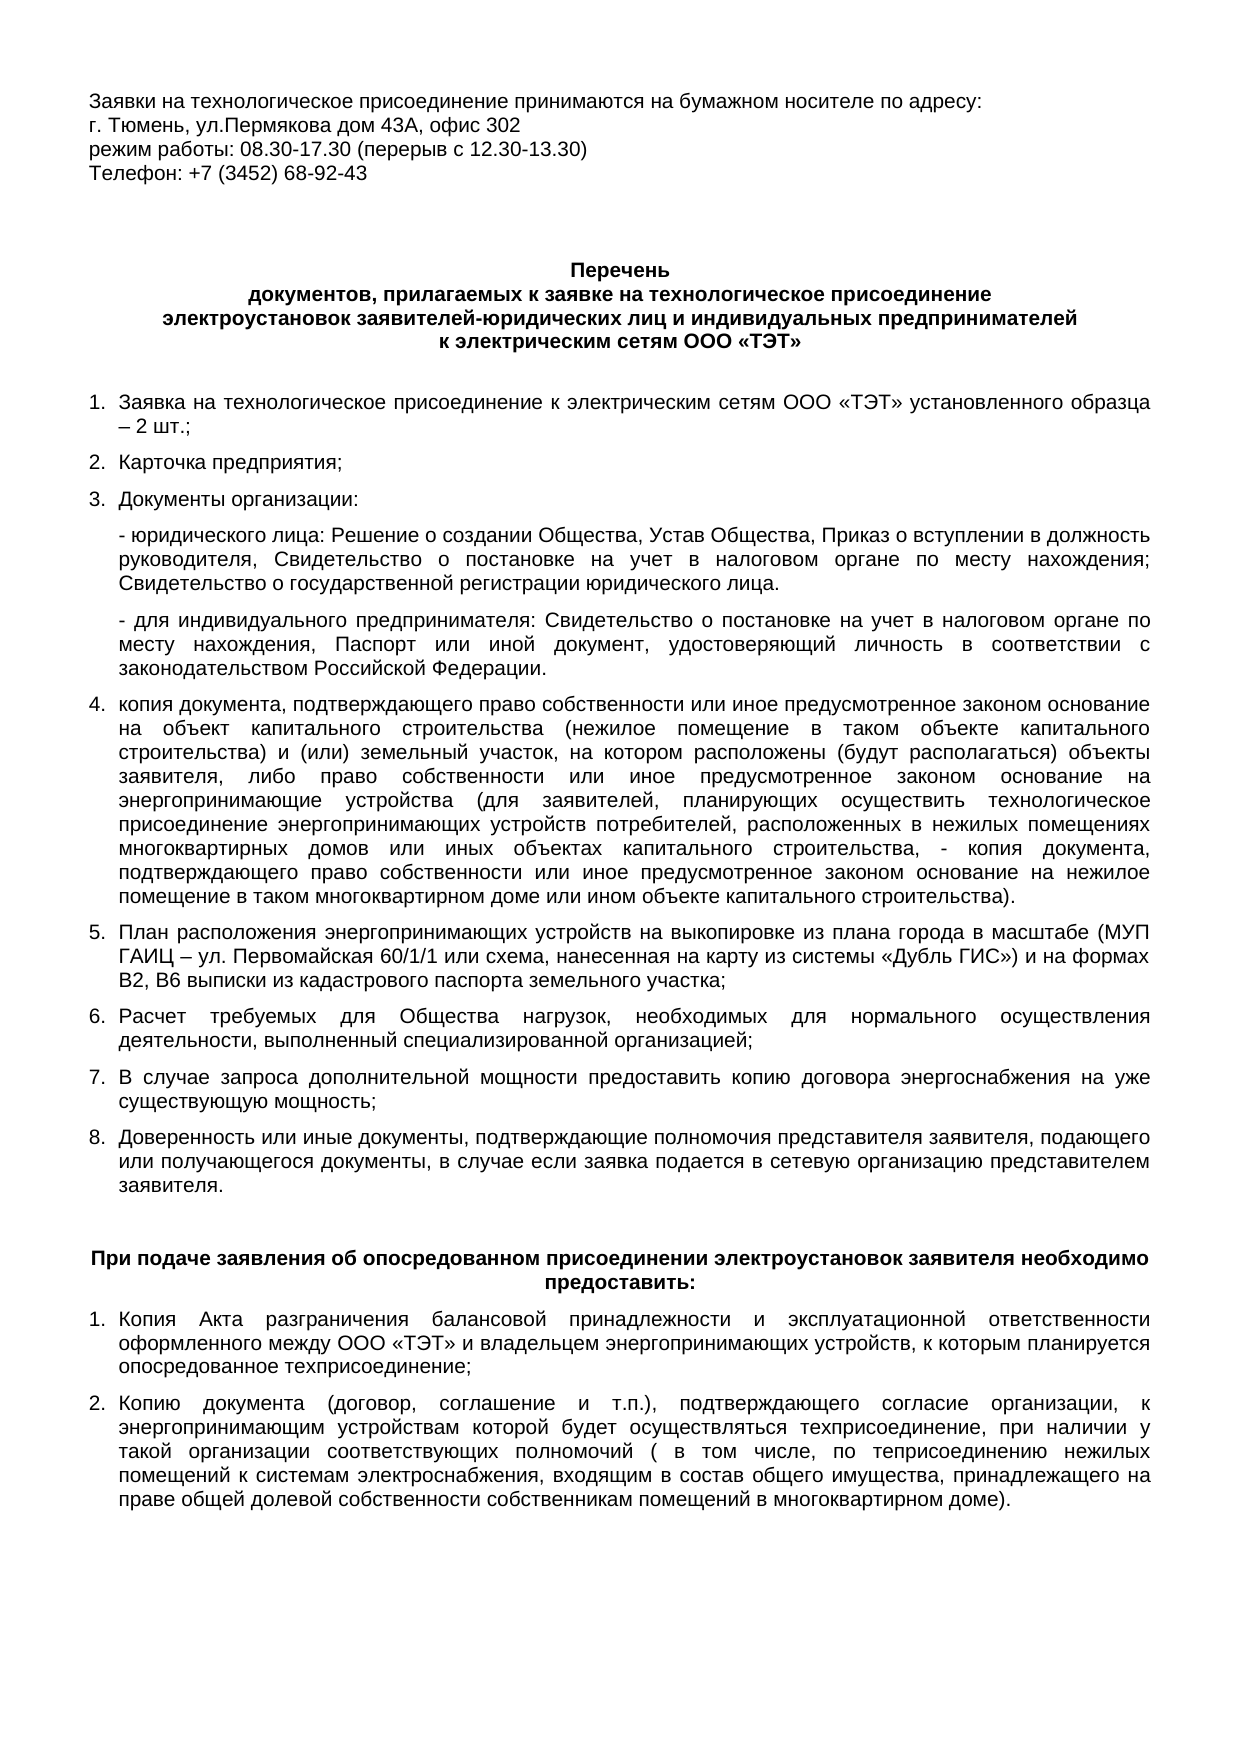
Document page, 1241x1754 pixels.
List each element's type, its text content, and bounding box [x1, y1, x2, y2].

text При подаче заявления об опосредованном присоединении электроустановок заявителя необходимо предоставить: [89, 1246, 1152, 1294]
list Доверенность или иные документы, подтверждающие полномочия представителя заявителя, подающего или получающегося документы, в случае если заявка подается в сетевую организацию представителем заявителя. [89, 1125, 1152, 1197]
list Документы организации: [89, 487, 1152, 511]
text электроустановок заявителей-юридических лиц и индивидуальных предпринимателей [89, 305, 1152, 329]
text документов, прилагаемых к заявке на технологическое присоединение [89, 281, 1152, 305]
list Копию документа (договор, соглашение и т.п.), подтверждающего согласие организации, к энергопринимающим устройствам которой будет осуществляться техприсоединение, при наличии у такой организации соответствующих полномочий ( в том числе, по теприсоединению нежилых помещений к системам электроснабжения, входящим в состав общего имущества, принадлежащего на праве общей долевой собственности собственникам помещений в многоквартирном доме). [89, 1391, 1152, 1511]
list План расположения энергопринимающих устройств на выкопировке из плана города в масштабе (МУП ГАИЦ – ул. Первомайская 60/1/1 или схема, нанесенная на карту из системы «Дубль ГИС») и на формах В2, В6 выписки из кадастрового паспорта земельного участка; [89, 920, 1152, 992]
text Телефон: +7 (3452) 68-92-43 [89, 161, 1152, 184]
list В случае запроса дополнительной мощности предоставить копию договора энергоснабжения на уже существующую мощность; [89, 1065, 1152, 1113]
text Перечень [89, 257, 1152, 281]
list Заявка на технологическое присоединение к электрическим сетям ООО «ТЭТ» установленного образца – 2 шт.; [89, 390, 1152, 438]
list Расчет требуемых для Общества нагрузок, необходимых для нормального осуществления деятельности, выполненный специализированной организацией; [89, 1004, 1152, 1052]
text г. Тюмень, ул.Пермякова дом 43А, офис 302 [89, 113, 1152, 137]
text Заявки на технологическое присоединение принимаются на бумажном носителе по адресу: [89, 89, 1152, 113]
text режим работы: 08.30-17.30 (перерыв с 12.30-13.30) [89, 137, 1152, 161]
list - для индивидуального предпринимателя: Свидетельство о постановке на учет в налоговом органе по месту нахождения, Паспорт или иной документ, удостоверяющий личность в соответствии с законодательством Российской Федерации. [118, 607, 1152, 679]
list копия документа, подтверждающего право собственности или иное предусмотренное законом основание на объект капитального строительства (нежилое помещение в таком объекте капитального строительства) и (или) земельный участок, на котором расположены (будут располагаться) объекты заявителя, либо право собственности или иное предусмотренное законом основание на энергопринимающие устройства (для заявителей, планирующих осуществить технологическое присоединение энергопринимающих устройств потребителей, расположенных в нежилых помещениях многоквартирных домов или иных объектах капитального строительства, - копия документа, подтверждающего право собственности или иное предусмотренное законом основание на нежилое помещение в таком многоквартирном доме или ином объекте капитального строительства). [89, 692, 1152, 907]
list Карточка предприятия; [89, 450, 1152, 474]
list - юридического лица: Решение о создании Общества, Устав Общества, Приказ о вступлении в должность руководителя, Свидетельство о постановке на учет в налоговом органе по месту нахождения; Свидетельство о государственной регистрации юридического лица. [118, 523, 1152, 595]
list Копия Акта разграничения балансовой принадлежности и эксплуатационной ответственности оформленного между ООО «ТЭТ» и владельцем энергопринимающих устройств, к которым планируется опосредованное техприсоединение; [89, 1306, 1152, 1378]
text к электрическим сетям ООО «ТЭТ» [89, 329, 1152, 353]
